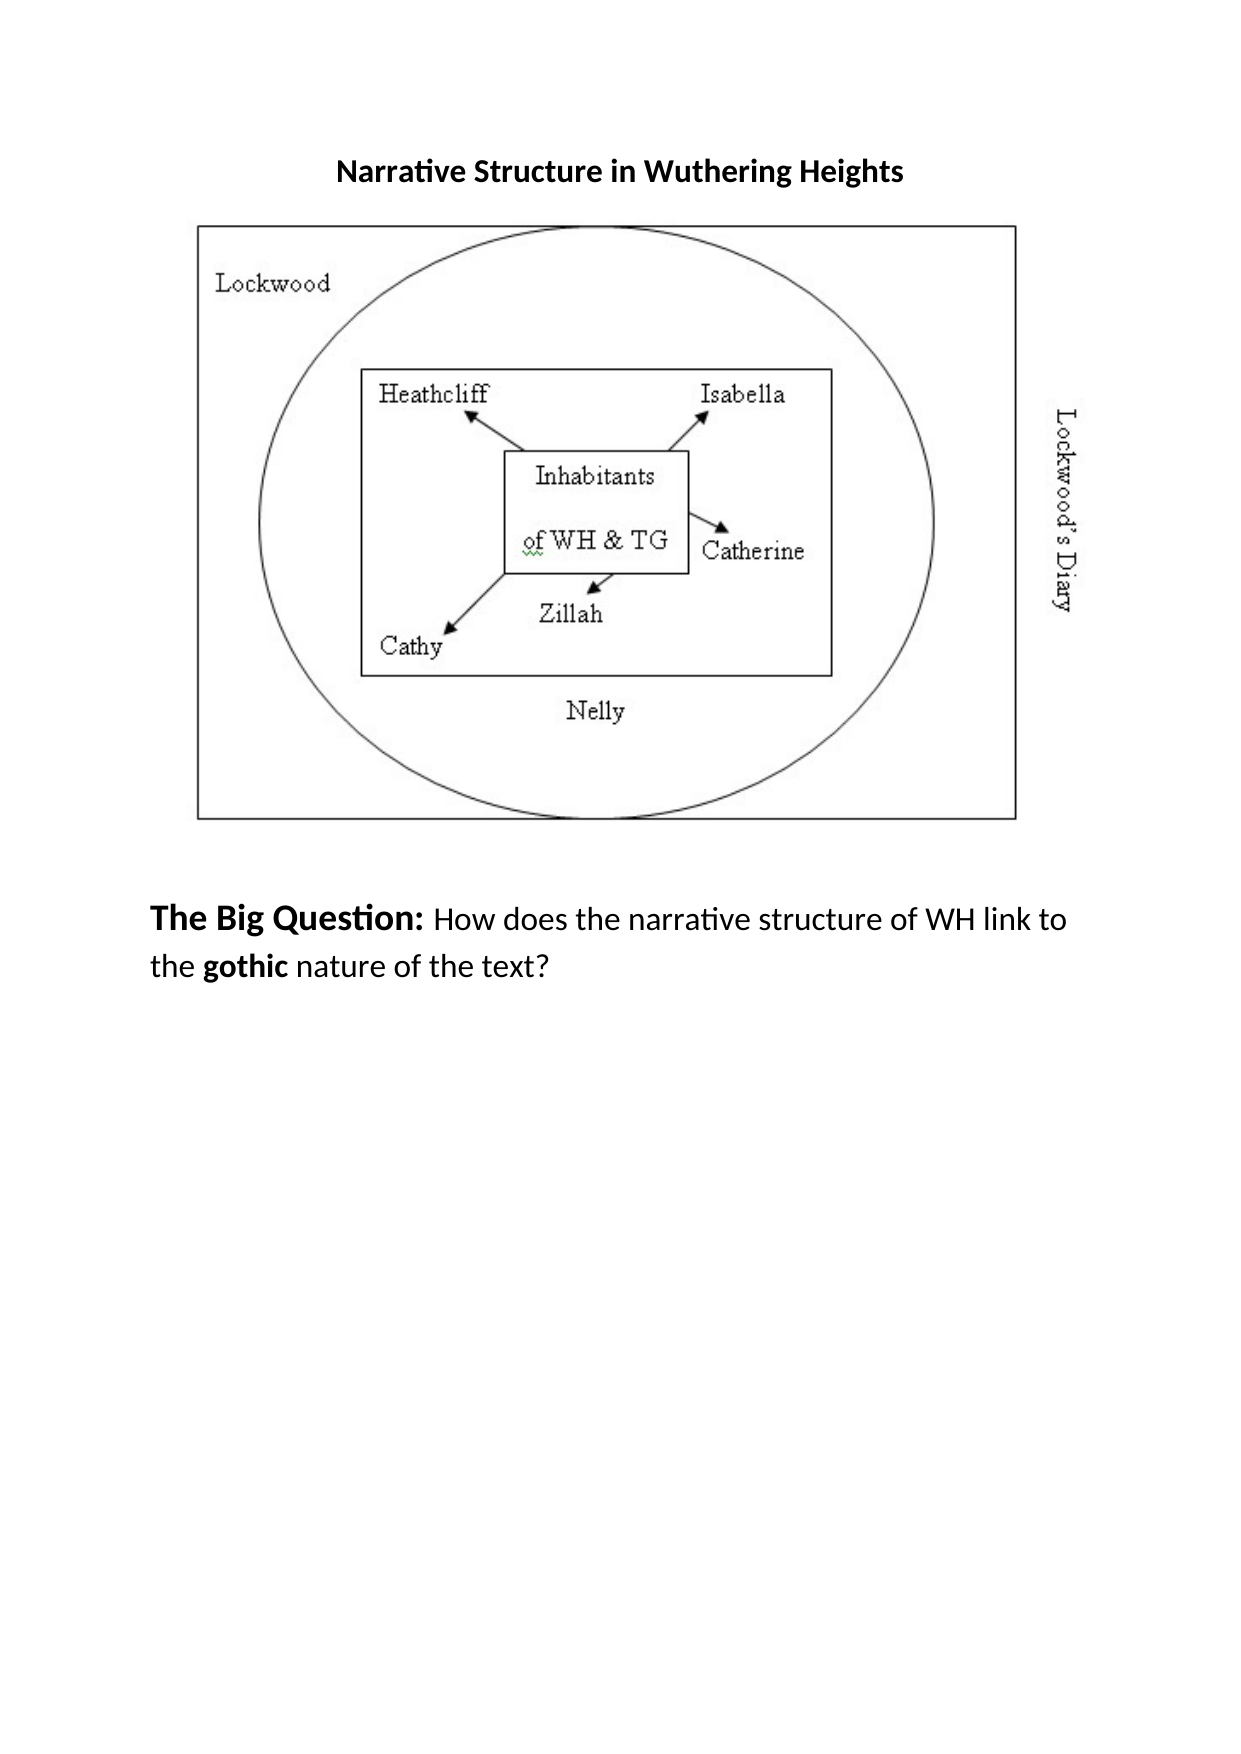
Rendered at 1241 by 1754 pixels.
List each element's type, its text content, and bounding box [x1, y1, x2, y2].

text Narrative Structure in Wuthering Heights [150, 150, 1090, 191]
picture [161, 207, 1102, 861]
text The Big Question: How does the narrative structure of WH link to the gothic nature of the text? [150, 894, 1090, 986]
